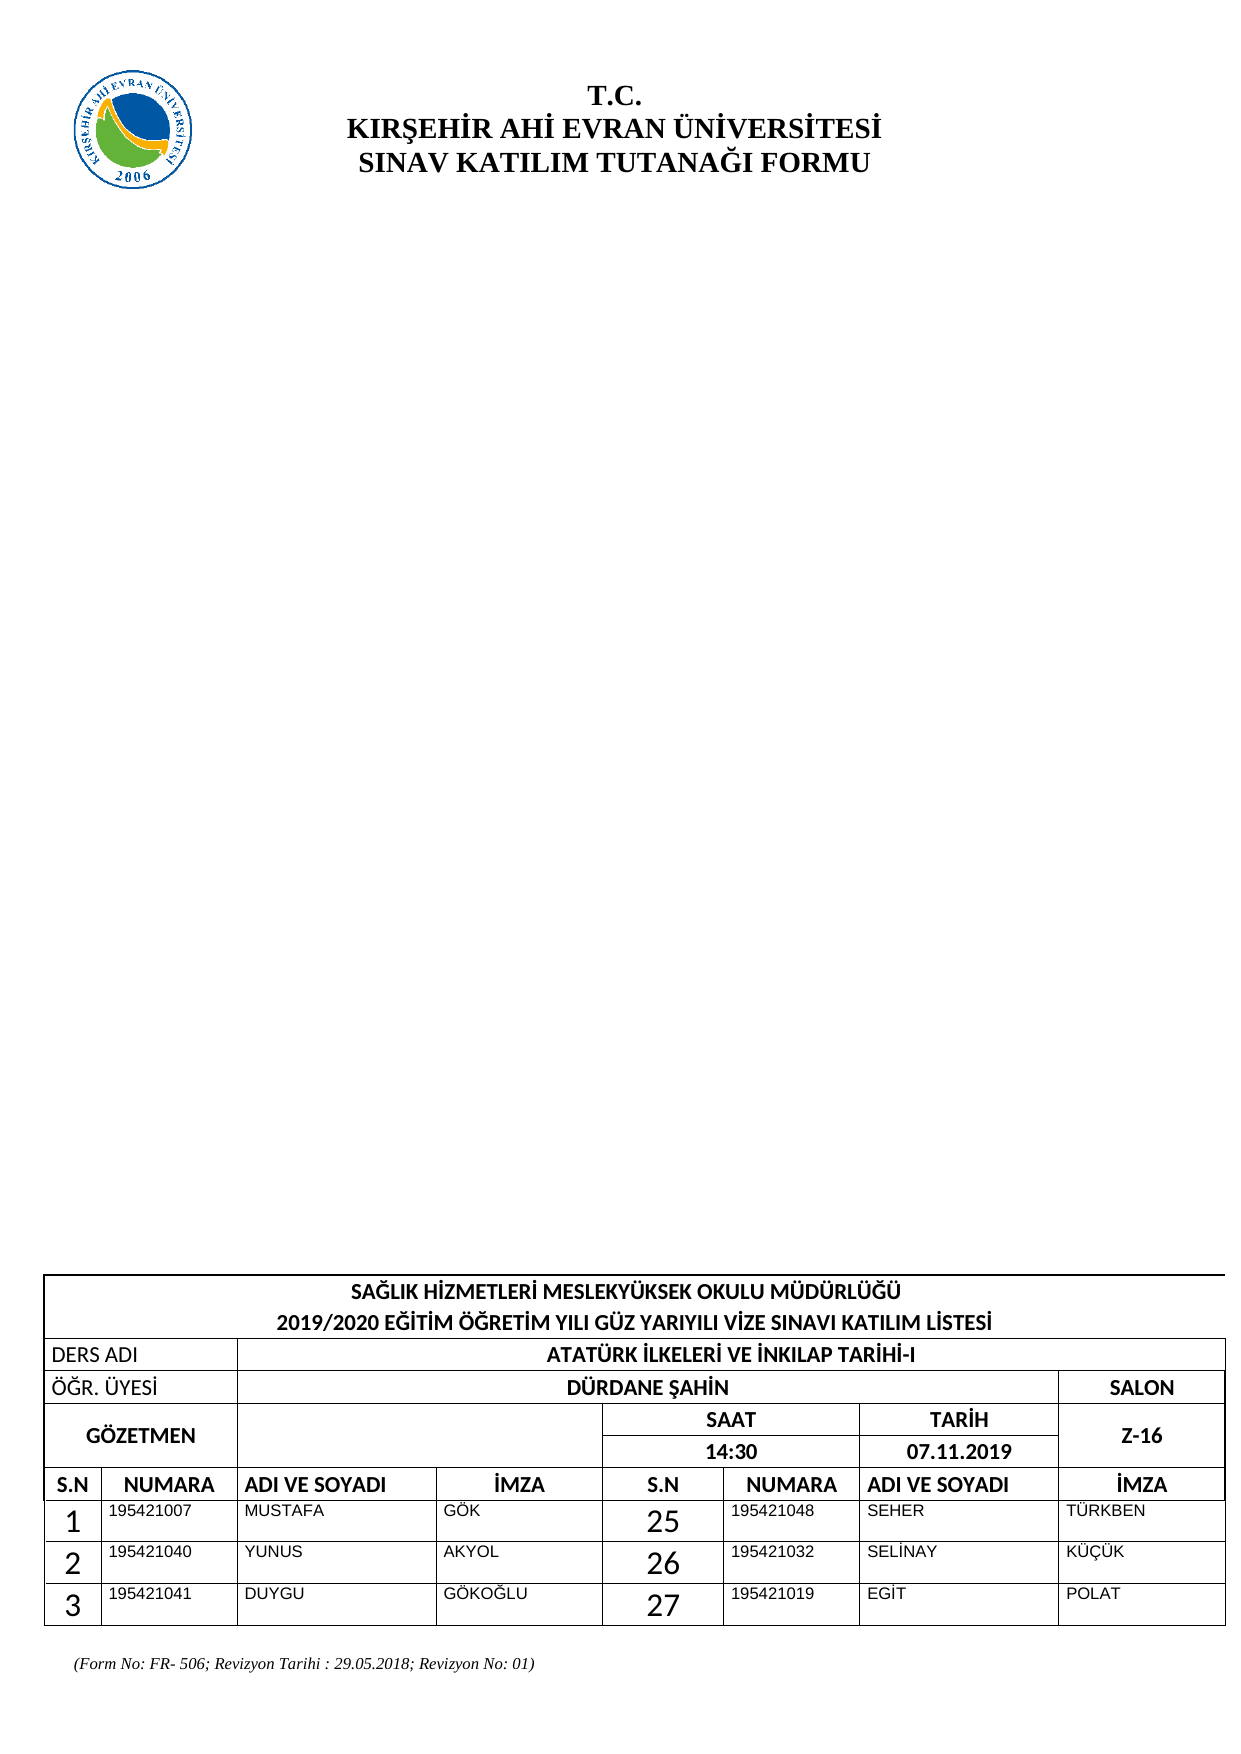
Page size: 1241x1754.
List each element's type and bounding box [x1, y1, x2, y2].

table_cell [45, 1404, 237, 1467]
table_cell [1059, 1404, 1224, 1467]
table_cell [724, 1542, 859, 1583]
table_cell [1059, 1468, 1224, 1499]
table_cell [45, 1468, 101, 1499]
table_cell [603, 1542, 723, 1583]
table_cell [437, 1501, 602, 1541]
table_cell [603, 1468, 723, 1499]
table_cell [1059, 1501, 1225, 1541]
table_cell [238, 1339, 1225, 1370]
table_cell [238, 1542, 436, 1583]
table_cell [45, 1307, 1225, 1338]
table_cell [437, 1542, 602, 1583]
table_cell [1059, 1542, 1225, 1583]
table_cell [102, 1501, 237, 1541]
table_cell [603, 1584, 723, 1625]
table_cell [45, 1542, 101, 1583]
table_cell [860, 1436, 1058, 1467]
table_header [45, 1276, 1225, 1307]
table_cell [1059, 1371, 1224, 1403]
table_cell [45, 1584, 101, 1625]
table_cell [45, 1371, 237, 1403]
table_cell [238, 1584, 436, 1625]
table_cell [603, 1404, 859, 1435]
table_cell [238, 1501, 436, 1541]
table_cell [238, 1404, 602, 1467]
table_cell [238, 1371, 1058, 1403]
picture [73, 70, 192, 189]
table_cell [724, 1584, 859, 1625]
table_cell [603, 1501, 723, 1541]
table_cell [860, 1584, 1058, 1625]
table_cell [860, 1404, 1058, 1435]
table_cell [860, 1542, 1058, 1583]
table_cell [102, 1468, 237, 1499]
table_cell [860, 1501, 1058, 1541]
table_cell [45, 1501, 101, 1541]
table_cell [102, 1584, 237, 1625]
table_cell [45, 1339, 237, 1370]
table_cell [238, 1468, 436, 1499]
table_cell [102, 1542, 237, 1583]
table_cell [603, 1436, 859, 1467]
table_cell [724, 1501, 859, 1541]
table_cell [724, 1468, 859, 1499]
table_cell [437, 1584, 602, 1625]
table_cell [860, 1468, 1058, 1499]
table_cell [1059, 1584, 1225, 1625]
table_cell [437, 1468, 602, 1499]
